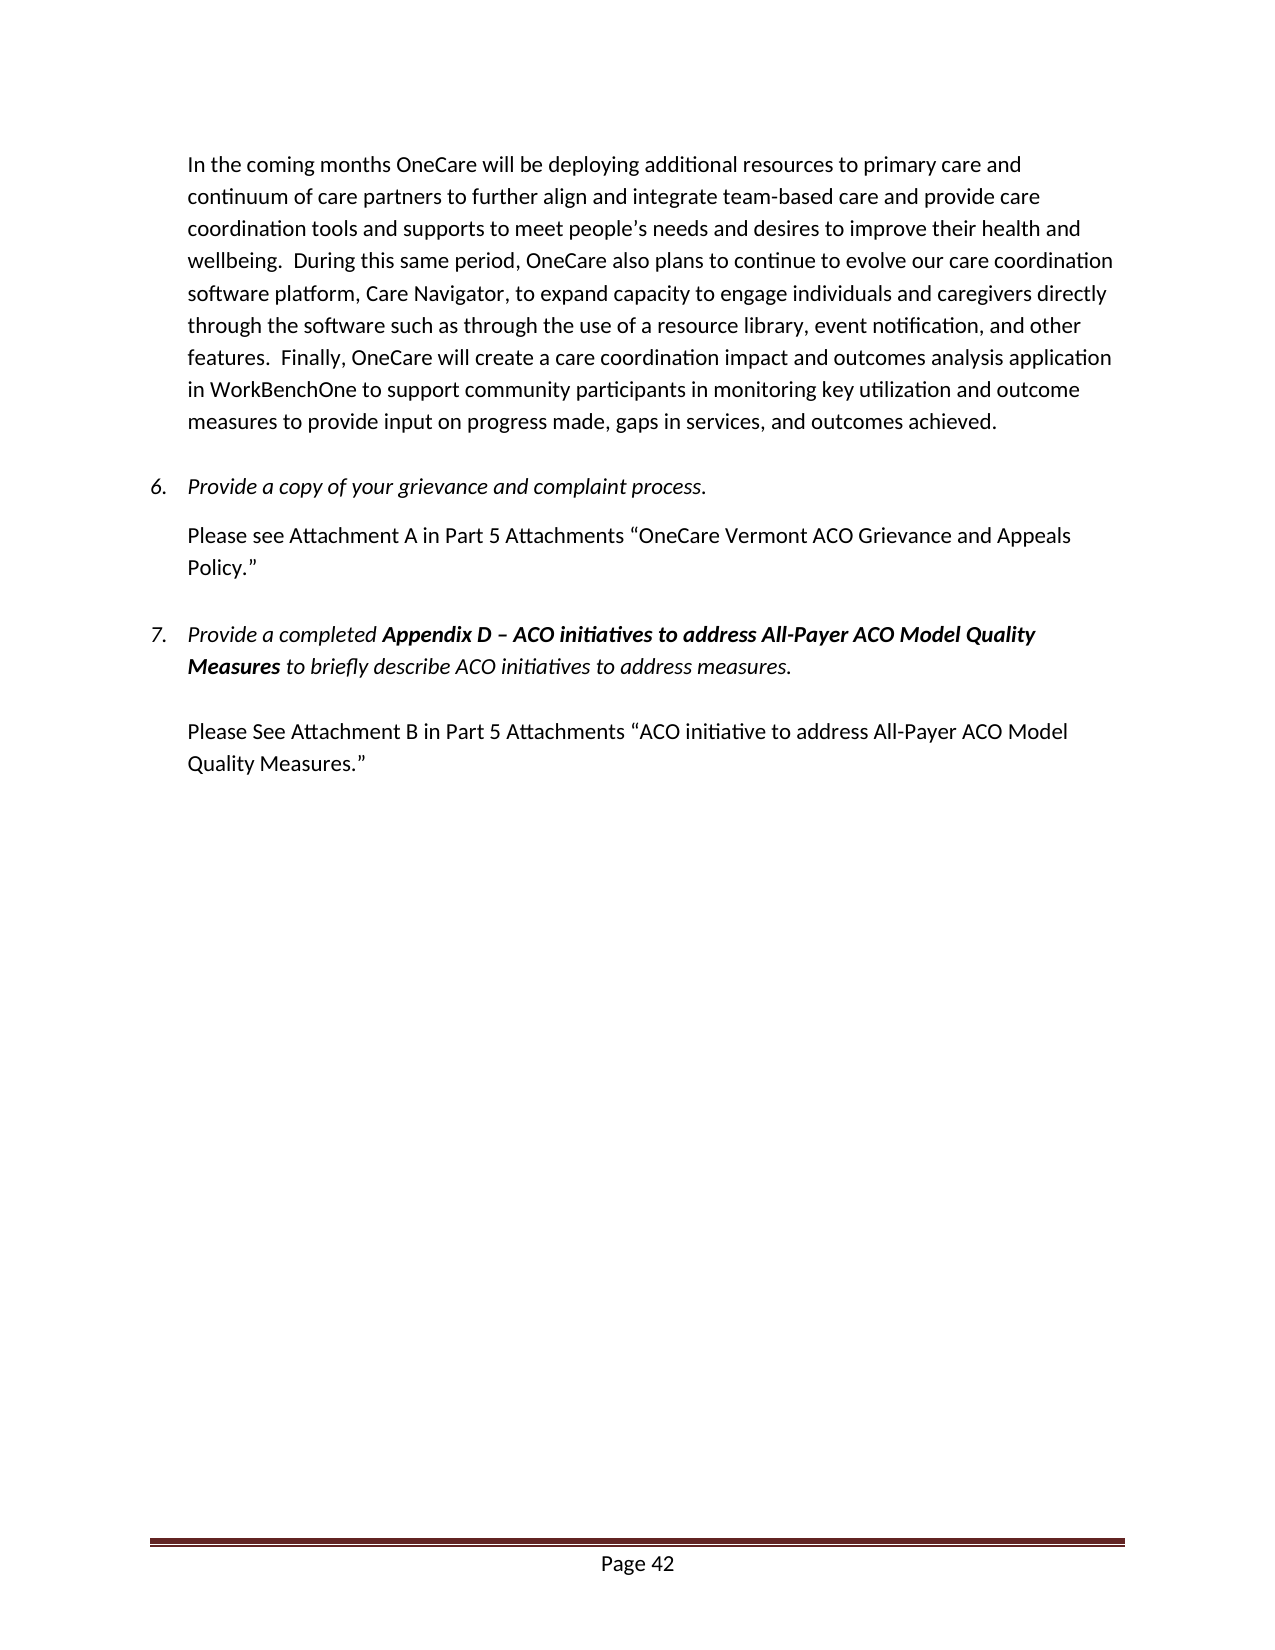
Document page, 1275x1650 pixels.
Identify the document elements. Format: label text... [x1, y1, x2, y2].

list Please See Attachment B in Part 5 Attachments “ACO initiative to address All-Payer ACO Model Quality Measures.” [187, 717, 1125, 777]
text Please see Attachment A in Part 5 Attachments “OneCare Vermont ACO Grievance and Appeals Policy.” [187, 521, 1125, 581]
text In the coming months OneCare will be deploying additional resources to primary care and continuum of care partners to further align and integrate team-based care and provide care coordination tools and supports to meet people’s needs and desires to improve their health and wellbeing. During this same period, OneCare also plans to continue to evolve our care coordination software platform, Care Navigator, to expand capacity to engage individuals and caregivers directly through the software such as through the use of a resource library, event notification, and other features. Finally, OneCare will create a care coordination impact and outcomes analysis application in WorkBenchOne to support community participants in monitoring key utilization and outcome measures to provide input on progress made, gaps in services, and outcomes achieved. [187, 150, 1125, 436]
list Provide a completed Appendix D – ACO initiatives to address All-Payer ACO Model Quality Measures to briefly describe ACO initiatives to address measures. [150, 620, 1125, 681]
list Provide a copy of your grievance and complaint process. [150, 472, 1125, 500]
